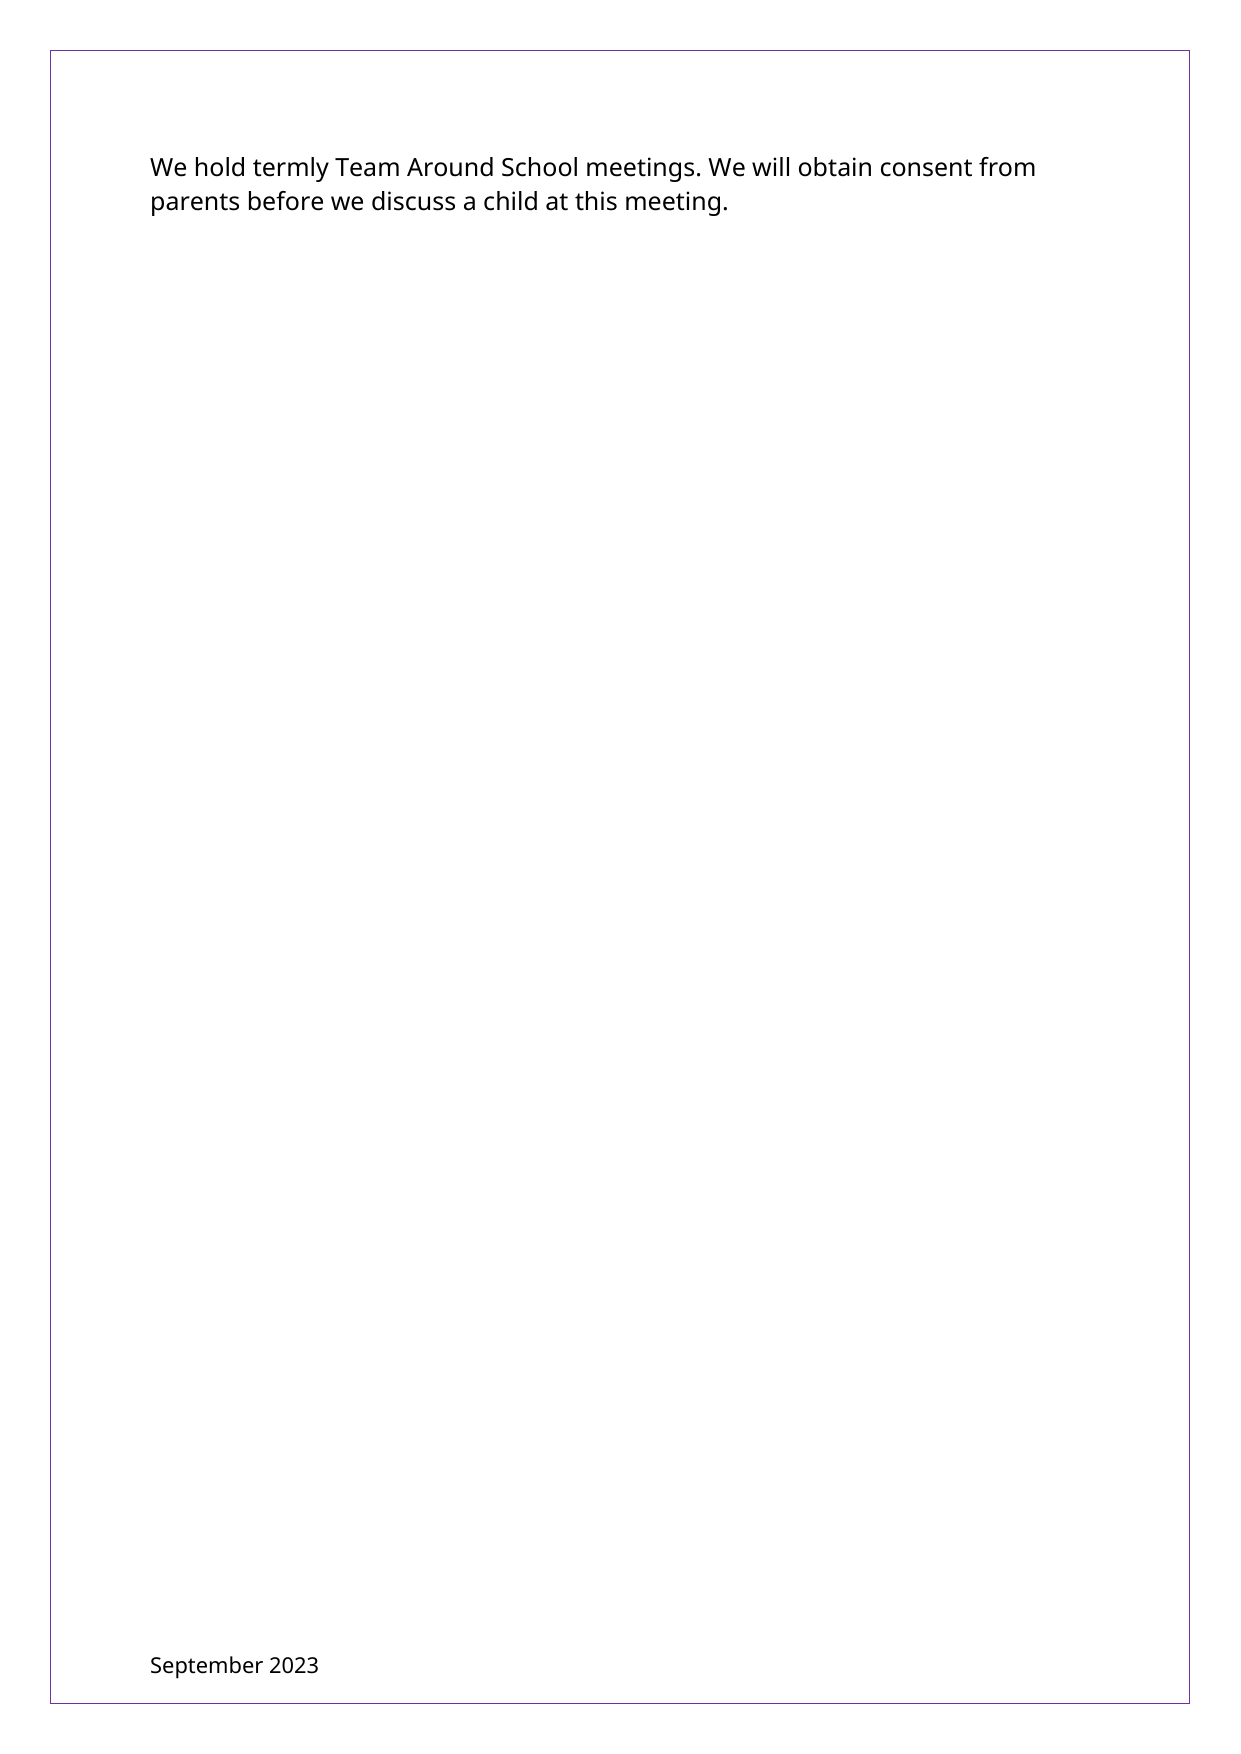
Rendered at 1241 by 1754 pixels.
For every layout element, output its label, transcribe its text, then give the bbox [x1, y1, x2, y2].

text We hold termly Team Around School meetings. We will obtain consent from parents before we discuss a child at this meeting. [150, 150, 1090, 218]
